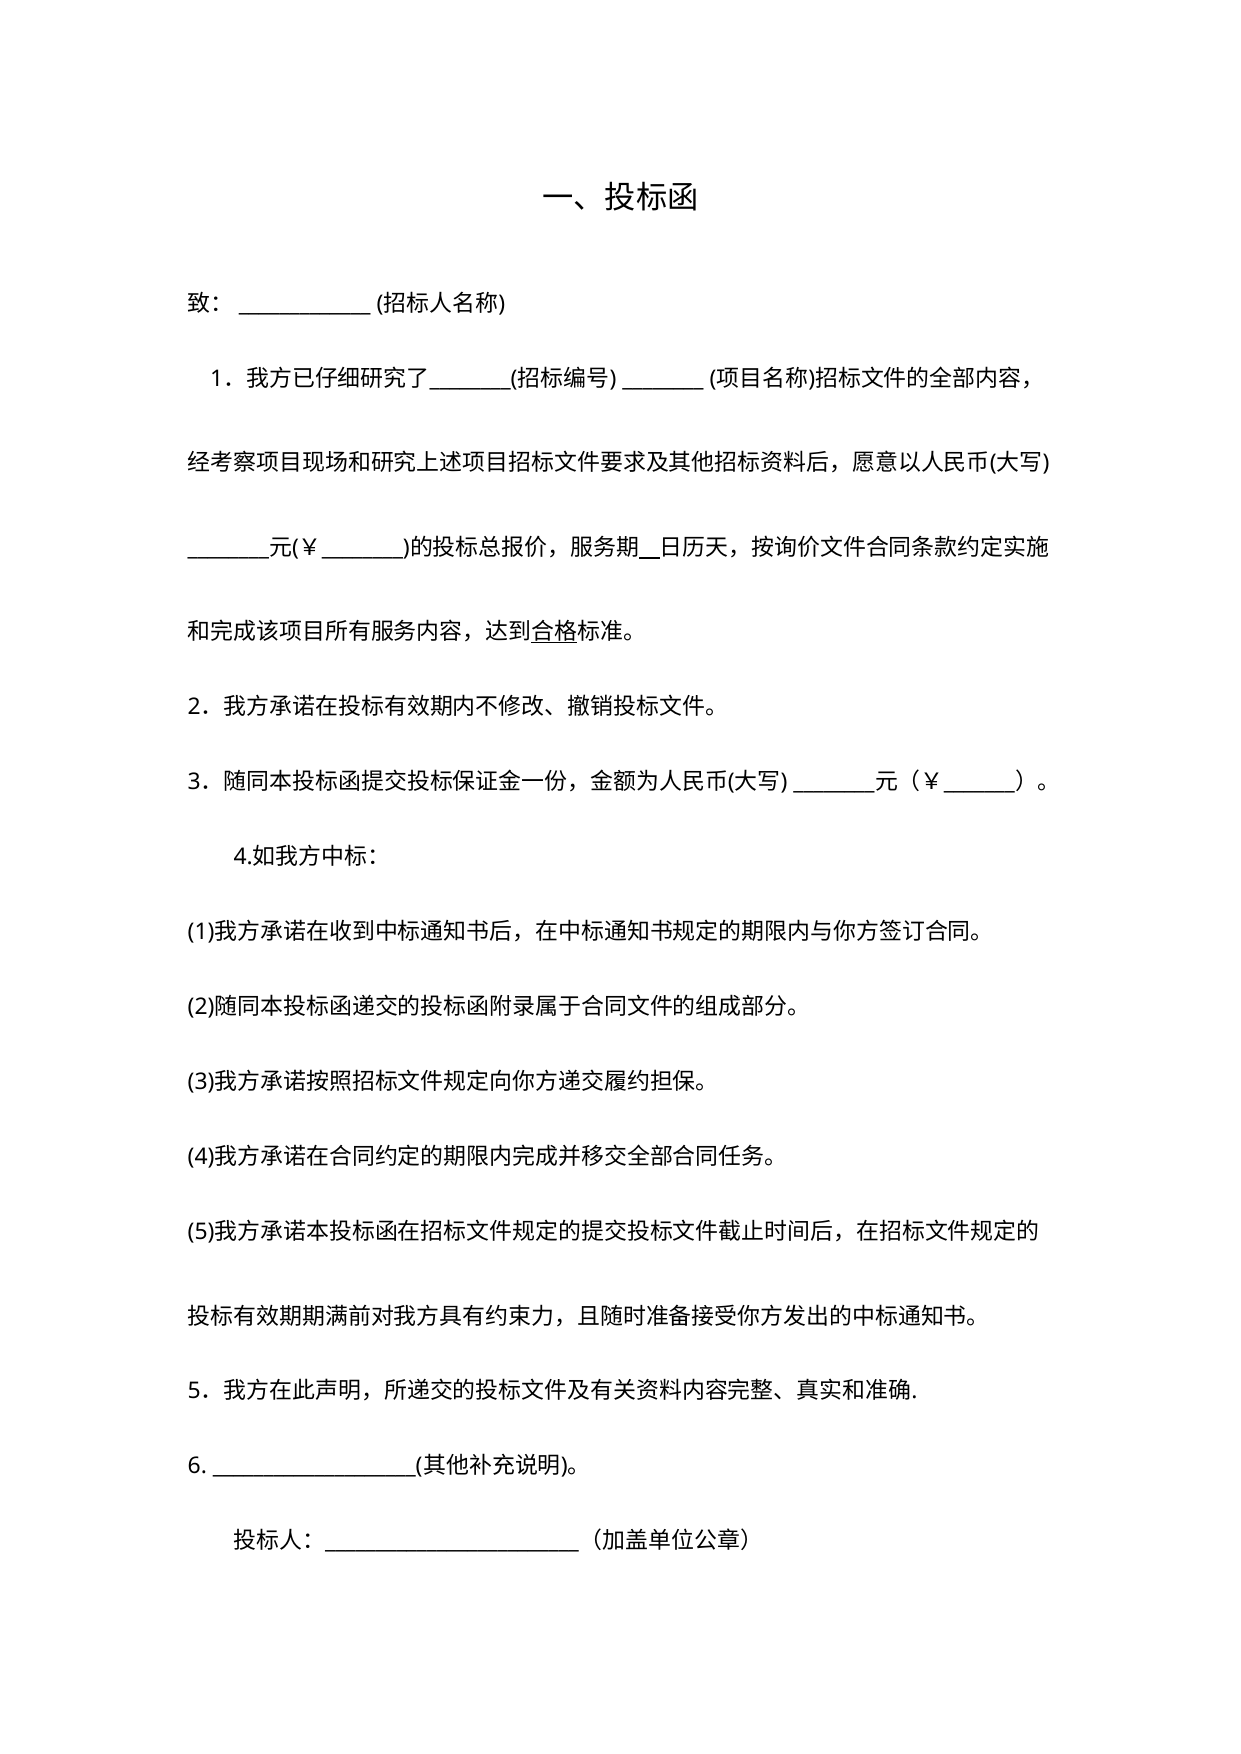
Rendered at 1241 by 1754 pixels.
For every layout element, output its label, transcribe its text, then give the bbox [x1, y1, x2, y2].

text 投标人：_________________________（加盖单位公章） [187, 1507, 1053, 1572]
text 致： _____________ (招标人名称) [187, 269, 1053, 334]
text 4.如我方中标： [187, 822, 1053, 887]
text (2)随同本投标函递交的投标函附录属于合同文件的组成部分。 [187, 972, 1053, 1037]
text (5)我方承诺本投标函在招标文件规定的提交投标文件截止时间后，在招标文件规定的投标有效期期满前对我方具有约束力，且随时准备接受你方发出的中标通知书。 [187, 1197, 1053, 1347]
text (4)我方承诺在合同约定的期限内完成并移交全部合同任务。 [187, 1122, 1053, 1187]
text 一、投标函 [187, 162, 1053, 227]
text 6. ____________________(其他补充说明)。 [187, 1432, 1053, 1497]
text 5．我方在此声明，所递交的投标文件及有关资料内容完整、真实和准确. [187, 1357, 1053, 1422]
text (3)我方承诺按照招标文件规定向你方递交履约担保。 [187, 1047, 1053, 1112]
text (1)我方承诺在收到中标通知书后，在中标通知书规定的期限内与你方签订合同。 [187, 897, 1053, 962]
text 1．我方已仔细研究了________(招标编号) ________ (项目名称)招标文件的全部内容，经考察项目现场和研究上述项目招标文件要求及其他招标资料后，愿意以人民币(大写) ________元(￥________)的投标总报价，服务期 日历天，按询价文件合同条款约定实施和完成该项目所有服务内容，达到合格标准。 [187, 344, 1053, 662]
text 2．我方承诺在投标有效期内不修改、撤销投标文件。 [187, 672, 1053, 737]
text 3．随同本投标函提交投标保证金一份，金额为人民币(大写) ________元（￥_______）。 [187, 747, 1053, 812]
